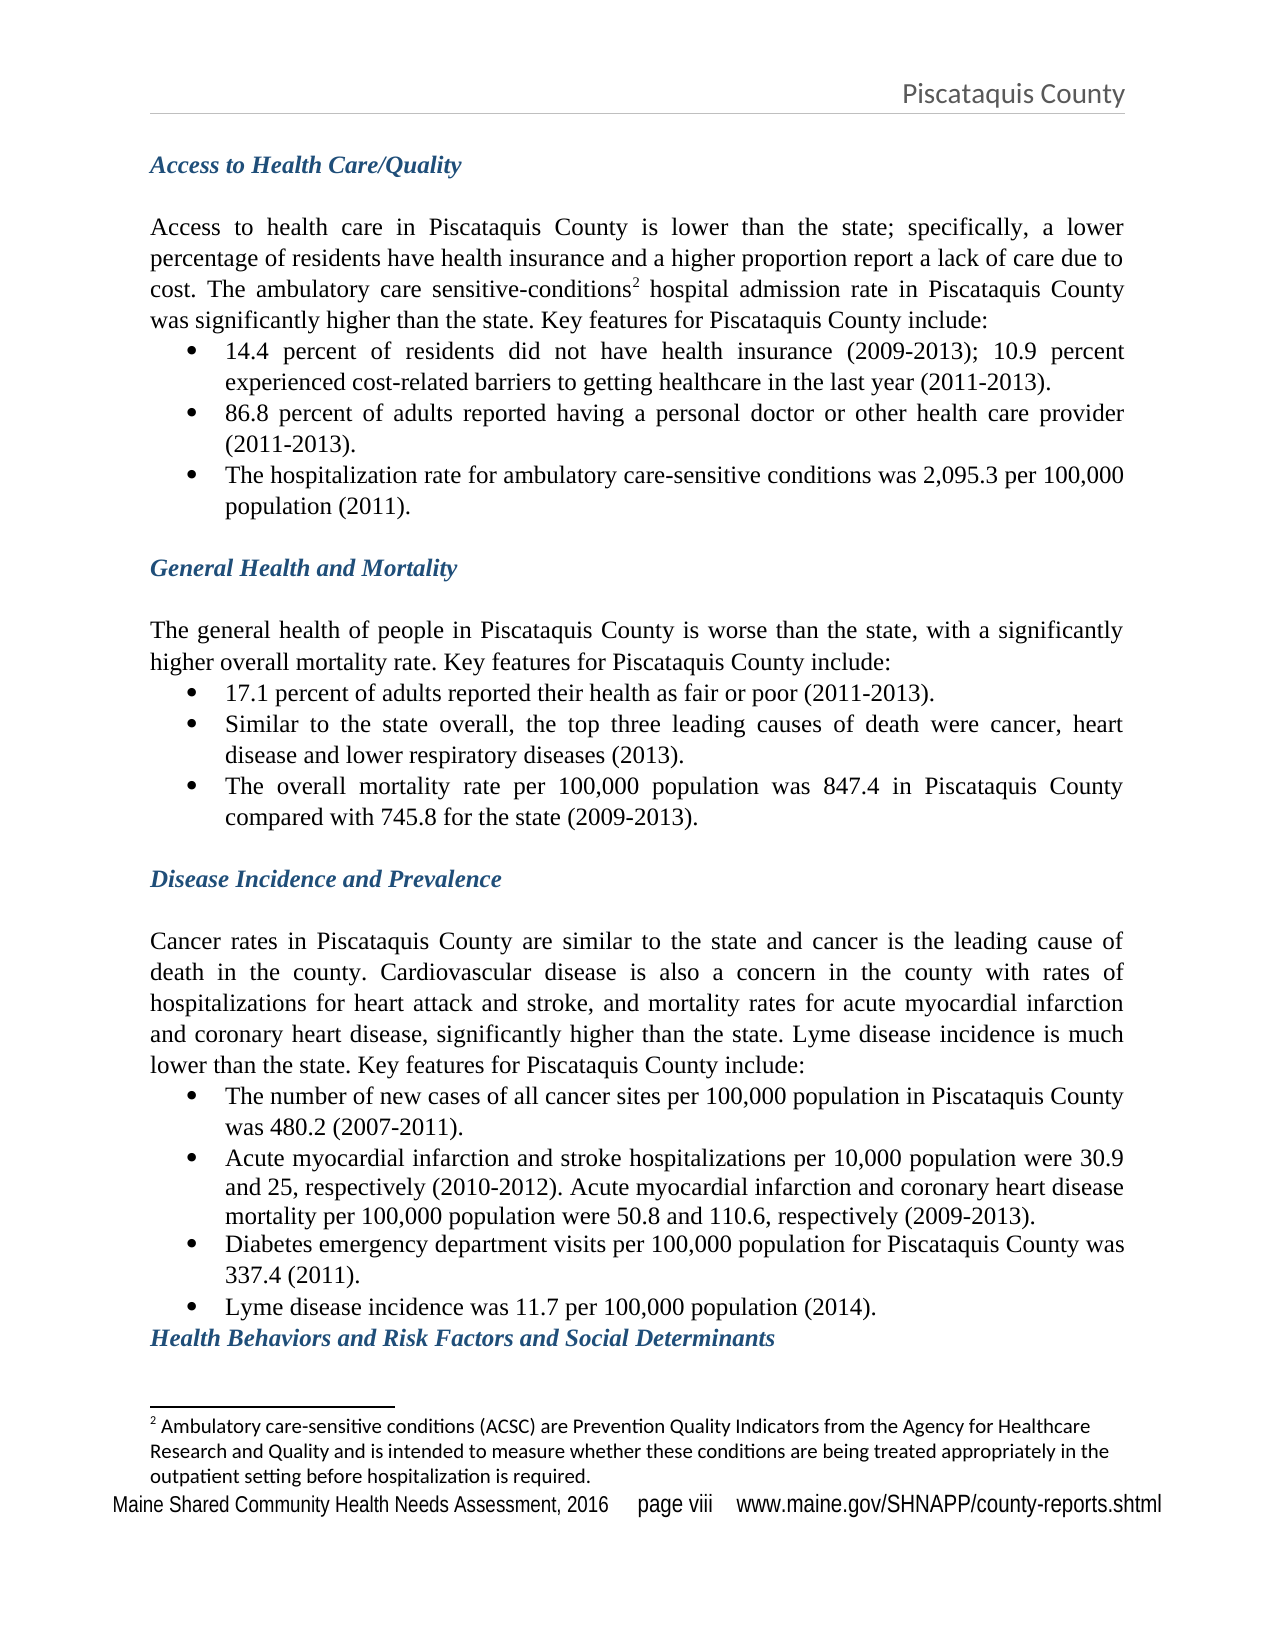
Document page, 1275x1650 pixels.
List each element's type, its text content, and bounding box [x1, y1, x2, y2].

list Acute myocardial infarction and stroke hospitalizations per 10,000 population were 30.9 and 25, respectively (2010-2012). Acute myocardial infarction and coronary heart disease mortality per 100,000 population were 50.8 and 110.6, respectively (2009-2013). [187, 1143, 1125, 1229]
list Diabetes emergency department visits per 100,000 population for Piscataquis County was 337.4 (2011). [187, 1229, 1125, 1289]
list Lyme disease incidence was 11.7 per 100,000 population (2014). [187, 1292, 1125, 1320]
list 14.4 percent of residents did not have health insurance (2009-2013); 10.9 percent experienced cost-related barriers to getting healthcare in the last year (2011-2013). [187, 336, 1125, 396]
list The overall mortality rate per 100,000 population was 847.4 in Piscataquis County compared with 745.8 for the state (2009-2013). [187, 771, 1125, 831]
text Access to Health Care/Quality [150, 150, 1125, 179]
list The hospitalization rate for ambulatory care-sensitive conditions was 2,095.3 per 100,000 population (2011). [187, 460, 1125, 520]
text General Health and Mortality [150, 553, 1125, 582]
list 17.1 percent of adults reported their health as fair or poor (2011-2013). [187, 678, 1125, 706]
list 86.8 percent of adults reported having a personal doctor or other health care provider (2011-2013). [187, 398, 1125, 458]
text Disease Incidence and Prevalence [150, 864, 1125, 893]
text Access to health care in Piscataquis County is lower than the state; specifically, a lower percentage of residents have health insurance and a higher proportion report a lack of care due to cost. The ambulatory care sensitive-conditions hospital admission rate in Piscataquis County was significantly higher than the state. Key features for Piscataquis County include: [150, 212, 1125, 334]
list Similar to the state overall, the top three leading causes of death were cancer, heart disease and lower respiratory diseases (2013). [187, 709, 1125, 768]
text Health Behaviors and Risk Factors and Social Determinants [150, 1323, 1125, 1351]
text The general health of people in Piscataquis County is worse than the state, with a significantly higher overall mortality rate. Key features for Piscataquis County include: [150, 616, 1125, 675]
list The number of new cases of all cancer sites per 100,000 population in Piscataquis County was 480.2 (2007-2011). [187, 1081, 1125, 1141]
text Cancer rates in Piscataquis County are similar to the state and cancer is the leading cause of death in the county. Cardiovascular disease is also a concern in the county with rates of hospitalizations for heart attack and stroke, and mortality rates for acute myocardial infarction and coronary heart disease, significantly higher than the state. Lyme disease incidence is much lower than the state. Key features for Piscataquis County include: [150, 926, 1125, 1079]
